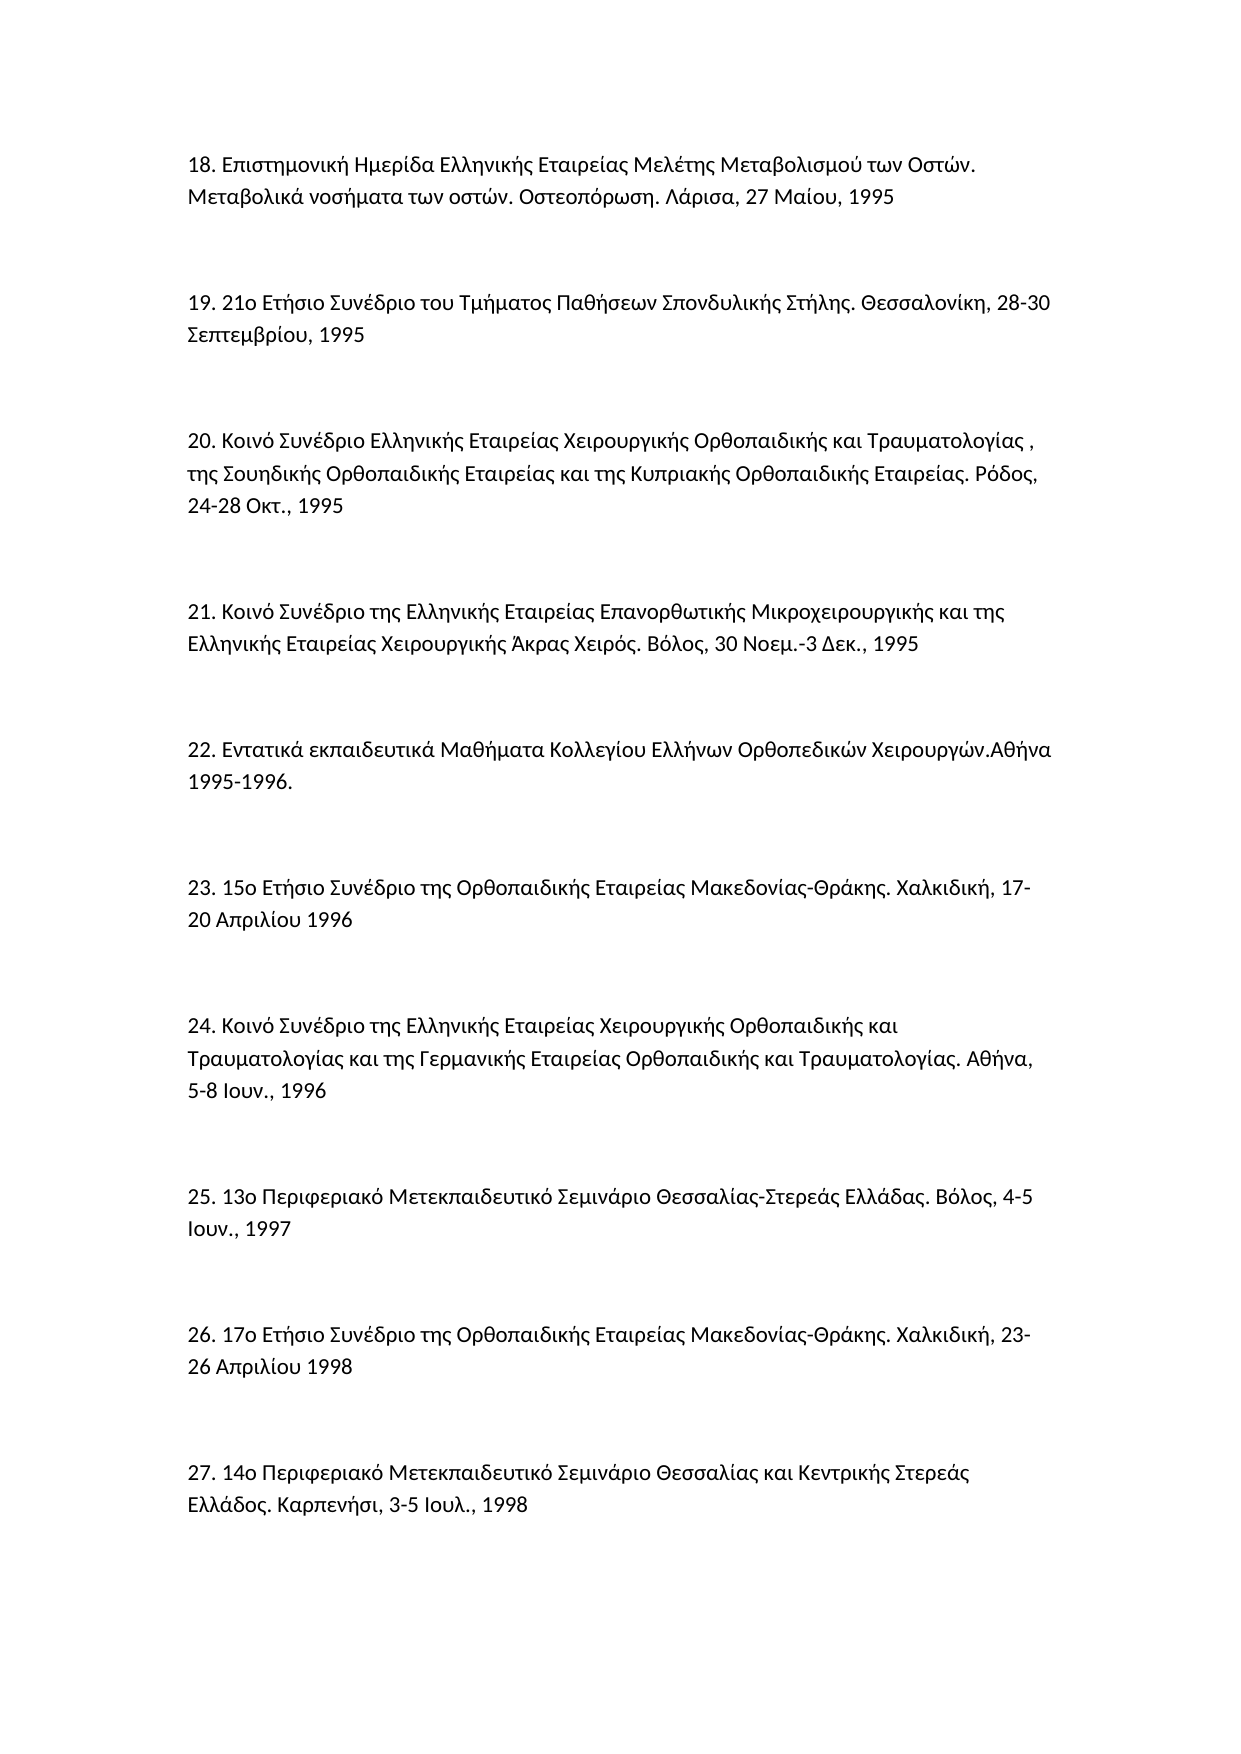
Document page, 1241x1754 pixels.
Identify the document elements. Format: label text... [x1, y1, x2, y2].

text 27. 14ο Περιφεριακό Μετεκπαιδευτικό Σεμινάριο Θεσσαλίας και Κεντρικής Στερεάς Ελλάδος. Καρπενήσι, 3-5 Ιουλ., 1998 [187, 1458, 1053, 1519]
text 26. 17ο Ετήσιο Συνέδριο της Ορθοπαιδικής Εταιρείας Μακεδονίας-Θράκης. Χαλκιδική, 23-26 Απριλίου 1998 [187, 1320, 1053, 1380]
text 19. 21ο Ετήσιο Συνέδριο του Τμήματος Παθήσεων Σπονδυλικής Στήλης. Θεσσαλονίκη, 28-30 Σεπτεμβρίου, 1995 [187, 288, 1053, 348]
text 22. Εντατικά εκπαιδευτικά Μαθήματα Κολλεγίου Ελλήνων Ορθοπεδικών Χειρουργών.Αθήνα 1995-1996. [187, 735, 1053, 795]
text 20. Κοινό Συνέδριο Ελληνικής Εταιρείας Χειρουργικής Ορθοπαιδικής και Τραυματολογίας , της Σουηδικής Ορθοπαιδικής Εταιρείας και της Κυπριακής Ορθοπαιδικής Εταιρείας. Ρόδος, 24-28 Οκτ., 1995 [187, 426, 1053, 519]
text 24. Κοινό Συνέδριο της Ελληνικής Εταιρείας Χειρουργικής Ορθοπαιδικής και Τραυματολογίας και της Γερμανικής Εταιρείας Ορθοπαιδικής και Τραυματολογίας. Αθήνα, 5-8 Ιουν., 1996 [187, 1012, 1053, 1104]
text 23. 15ο Ετήσιο Συνέδριο της Ορθοπαιδικής Εταιρείας Μακεδονίας-Θράκης. Χαλκιδική, 17-20 Απριλίου 1996 [187, 873, 1053, 933]
text 18. Επιστημονική Ημερίδα Ελληνικής Εταιρείας Μελέτης Μεταβολισμού των Οστών. Μεταβολικά νοσήματα των οστών. Οστεοπόρωση. Λάρισα, 27 Μαίου, 1995 [187, 150, 1053, 210]
text 21. Κοινό Συνέδριο της Ελληνικής Εταιρείας Επανορθωτικής Μικροχειρουργικής και της Ελληνικής Εταιρείας Χειρουργικής Άκρας Χειρός. Βόλος, 30 Νοεμ.-3 Δεκ., 1995 [187, 597, 1053, 657]
text 25. 13ο Περιφεριακό Μετεκπαιδευτικό Σεμινάριο Θεσσαλίας-Στερεάς Ελλάδας. Βόλος, 4-5 Ιουν., 1997 [187, 1182, 1053, 1242]
